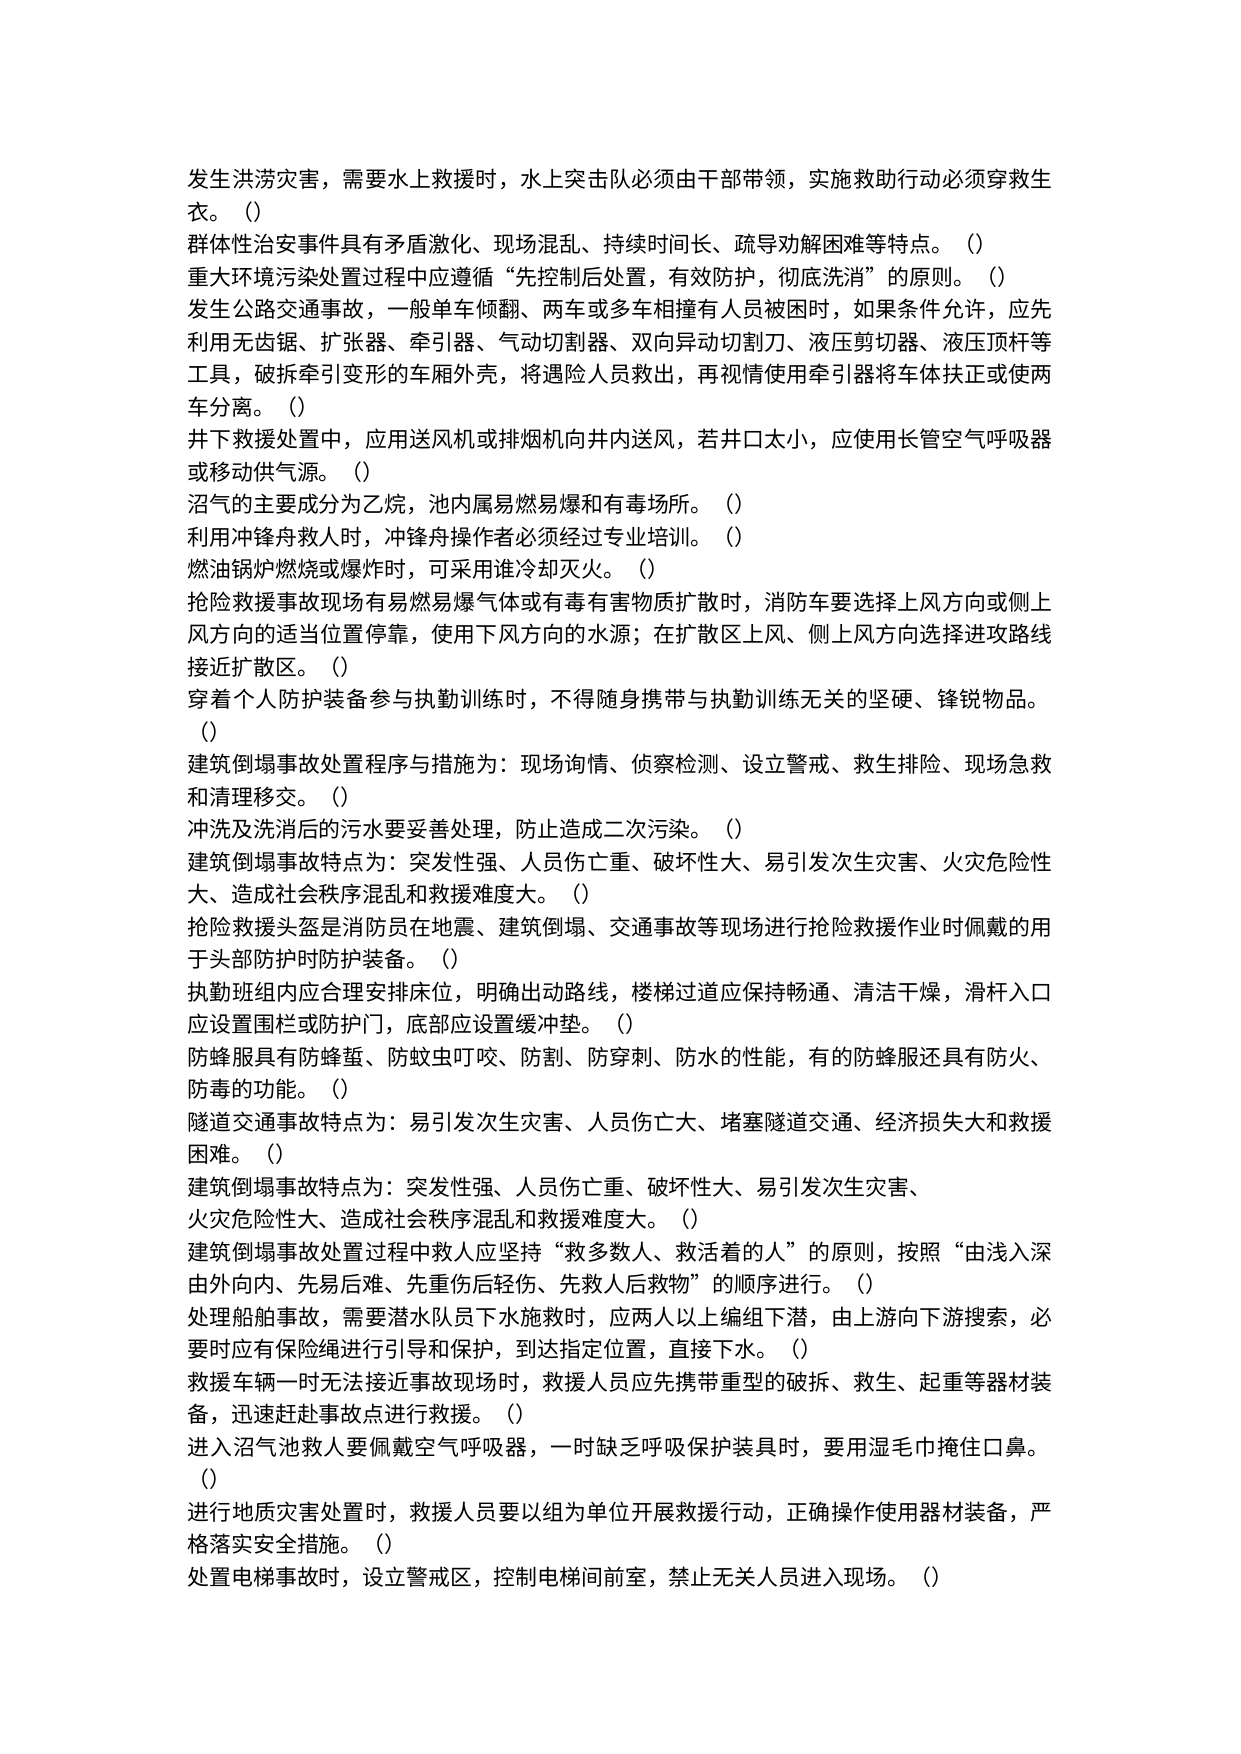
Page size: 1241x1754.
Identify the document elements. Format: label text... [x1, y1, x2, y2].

text 群体性治安事件具有矛盾激化、现场混乱、持续时间长、疏导劝解困难等特点。（） [187, 227, 1053, 259]
text 防蜂服具有防蜂蜇、防蚊虫叮咬、防割、防穿刺、防水的性能，有的防蜂服还具有防火、防毒的功能。（） [187, 1039, 1053, 1104]
text 火灾危险性大、造成社会秩序混乱和救援难度大。（） [187, 1202, 1053, 1234]
text 发生洪涝灾害，需要水上救援时，水上突击队必须由干部带领，实施救助行动必须穿救生衣。（） [187, 162, 1053, 227]
text 建筑倒塌事故特点为：突发性强、人员伤亡重、破坏性大、易引发次生灾害、火灾危险性大、造成社会秩序混乱和救援难度大。（） [187, 844, 1053, 909]
text 进行地质灾害处置时，救援人员要以组为单位开展救援行动，正确操作使用器材装备，严格落实安全措施。（） [187, 1494, 1053, 1559]
text 救援车辆一时无法接近事故现场时，救援人员应先携带重型的破拆、救生、起重等器材装备，迅速赶赴事故点进行救援。（） [187, 1364, 1053, 1429]
text 抢险救援事故现场有易燃易爆气体或有毒有害物质扩散时，消防车要选择上风方向或侧上风方向的适当位置停靠，使用下风方向的水源；在扩散区上风、侧上风方向选择进攻路线接近扩散区。（） [187, 584, 1053, 682]
text 发生公路交通事故，一般单车倾翻、两车或多车相撞有人员被困时，如果条件允许，应先利用无齿锯、扩张器、牵引器、气动切割器、双向异动切割刀、液压剪切器、液压顶杆等工具，破拆牵引变形的车厢外壳，将遇险人员救出，再视情使用牵引器将车体扶正或使两车分离。（） [187, 292, 1053, 422]
text 井下救援处置中，应用送风机或排烟机向井内送风，若井口太小，应使用长管空气呼吸器或移动供气源。（） [187, 422, 1053, 487]
text 冲洗及洗消后的污水要妥善处理，防止造成二次污染。（） [187, 812, 1053, 844]
text 建筑倒塌事故处置过程中救人应坚持“救多数人、救活着的人”的原则，按照“由浅入深、由外向内、先易后难、先重伤后轻伤、先救人后救物”的顺序进行。（） [187, 1234, 1053, 1299]
text 建筑倒塌事故特点为：突发性强、人员伤亡重、破坏性大、易引发次生灾害、 [187, 1169, 1053, 1202]
text 燃油锅炉燃烧或爆炸时，可采用谁冷却灭火。（） [187, 552, 1053, 584]
text 隧道交通事故特点为：易引发次生灾害、人员伤亡大、堵塞隧道交通、经济损失大和救援困难。（） [187, 1104, 1053, 1169]
text 处理船舶事故，需要潜水队员下水施救时，应两人以上编组下潜，由上游向下游搜索，必要时应有保险绳进行引导和保护，到达指定位置，直接下水。（） [187, 1299, 1053, 1364]
text 处置电梯事故时，设立警戒区，控制电梯间前室，禁止无关人员进入现场。（） [187, 1559, 1053, 1592]
text 抢险救援头盔是消防员在地震、建筑倒塌、交通事故等现场进行抢险救援作业时佩戴的用于头部防护时防护装备。（） [187, 909, 1053, 974]
text 重大环境污染处置过程中应遵循“先控制后处置，有效防护，彻底洗消”的原则。（） [187, 259, 1053, 292]
text 建筑倒塌事故处置程序与措施为：现场询情、侦察检测、设立警戒、救生排险、现场急救和清理移交。（） [187, 747, 1053, 812]
text 沼气的主要成分为乙烷，池内属易燃易爆和有毒场所。（） [187, 487, 1053, 519]
text 利用冲锋舟救人时，冲锋舟操作者必须经过专业培训。（） [187, 519, 1053, 552]
text 执勤班组内应合理安排床位，明确出动路线，楼梯过道应保持畅通、清洁干燥，滑杆入口应设置围栏或防护门，底部应设置缓冲垫。（） [187, 974, 1053, 1039]
text 进入沼气池救人要佩戴空气呼吸器，一时缺乏呼吸保护装具时，要用湿毛巾掩住口鼻。（） [187, 1429, 1053, 1494]
text 穿着个人防护装备参与执勤训练时，不得随身携带与执勤训练无关的坚硬、锋锐物品。（） [187, 682, 1053, 747]
